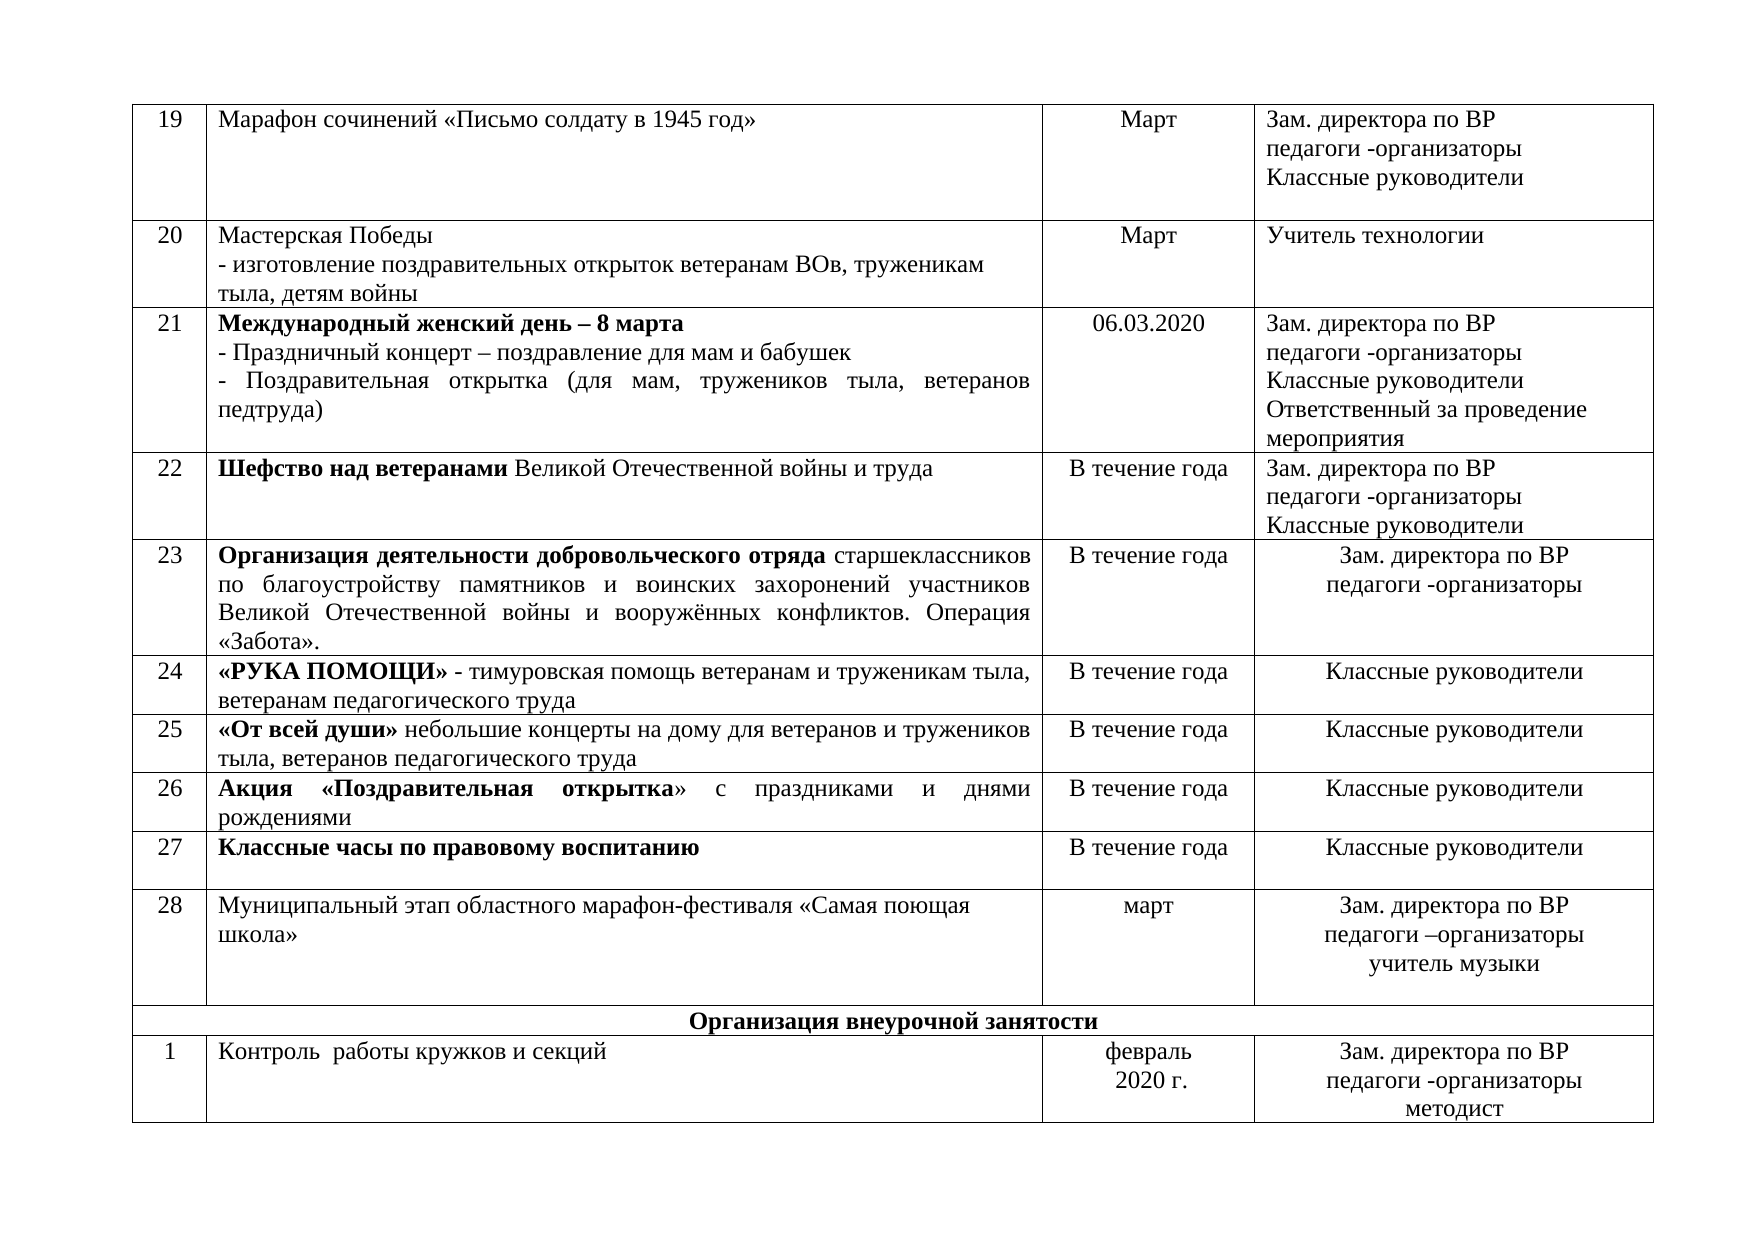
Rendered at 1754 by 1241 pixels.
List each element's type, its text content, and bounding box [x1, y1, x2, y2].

table_cell Учитель технологии [1255, 221, 1653, 307]
table_cell Классные часы по правовому воспитанию [207, 832, 1042, 889]
table_cell Зам. директора по ВР педагоги –организаторы учитель музыки [1255, 890, 1653, 1005]
table_cell Шефство над ветеранами Великой Отечественной войны и труда [207, 453, 1042, 539]
table_cell Март [1043, 105, 1254, 219]
table_cell 24 [133, 656, 206, 713]
table_cell 1 [133, 1036, 206, 1122]
table_cell 19 [133, 105, 206, 219]
table_cell Зам. директора по ВР педагоги -организаторы Классные руководители [1255, 105, 1653, 219]
table_cell 20 [133, 221, 206, 307]
table_cell Зам. директора по ВР педагоги -организаторы [1255, 540, 1653, 655]
table_cell В течение года [1043, 832, 1254, 889]
table_cell 06.03.2020 [1043, 308, 1254, 452]
table_cell 25 [133, 715, 206, 772]
table_cell март [1043, 890, 1254, 1005]
table_cell Организация деятельности добровольческого отряда старшеклассников по благоустройству памятников и воинских захоронений участников Великой Отечественной войны и вооружённых конфликтов. Операция «Забота». [207, 540, 1042, 655]
table_cell «РУКА ПОМОЩИ» - тимуровская помощь ветеранам и труженикам тыла, ветеранам педагогического труда [576, 656, 1042, 713]
table_cell 28 [133, 890, 206, 1005]
table_cell Классные руководители [1255, 832, 1653, 889]
table_cell Классные руководители [1255, 656, 1653, 713]
table_cell В течение года [1043, 715, 1254, 772]
table_cell Зам. директора по ВР педагоги -организаторы методист [1255, 1036, 1653, 1122]
table_cell «От всей души» небольшие концерты на дому для ветеранов и тружеников тыла, ветеранов педагогического труда [637, 715, 1042, 772]
table_cell Март [1043, 221, 1254, 307]
table_cell Мастерская Победы - изготовление поздравительных открыток ветеранам ВОв, труженикам тыла, детям войны [207, 221, 1042, 307]
table_cell 22 [133, 453, 206, 539]
table_cell Классные руководители [1255, 773, 1653, 831]
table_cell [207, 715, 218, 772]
table_cell Международный женский день – 8 марта - Праздничный концерт – поздравление для мам и бабушек - Поздравительная открытка (для мам, тружеников тыла, ветеранов педтруда) [207, 308, 1042, 452]
table_cell Марафон сочинений «Письмо солдату в 1945 год» [207, 105, 1042, 219]
table_cell Зам. директора по ВР педагоги -организаторы Классные руководители [1255, 453, 1653, 539]
table_cell Муниципальный этап областного марафон-фестиваля «Самая поющая школа» [207, 890, 1042, 1005]
table_cell 27 [133, 832, 206, 889]
table_cell февраль 2020 г. [1043, 1036, 1254, 1122]
table_cell 26 [133, 773, 206, 831]
table_cell В течение года [1043, 540, 1254, 655]
table_cell Зам. директора по ВР педагоги -организаторы Классные руководители Ответственный за проведение мероприятия [1255, 308, 1653, 452]
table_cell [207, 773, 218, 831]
table_cell В течение года [1043, 453, 1254, 539]
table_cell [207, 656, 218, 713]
table_cell 23 [133, 540, 206, 655]
table_cell 21 [133, 308, 206, 452]
table_cell Акция «Поздравительная открытка» с праздниками и днями рождениями [351, 773, 1042, 831]
table_cell Контроль работы кружков и секций [207, 1036, 1042, 1122]
table_cell В течение года [1043, 773, 1254, 831]
table_cell В течение года [1043, 656, 1254, 713]
table_cell Классные руководители [1255, 715, 1653, 772]
table_cell Организация внеурочной занятости [133, 1006, 1653, 1035]
